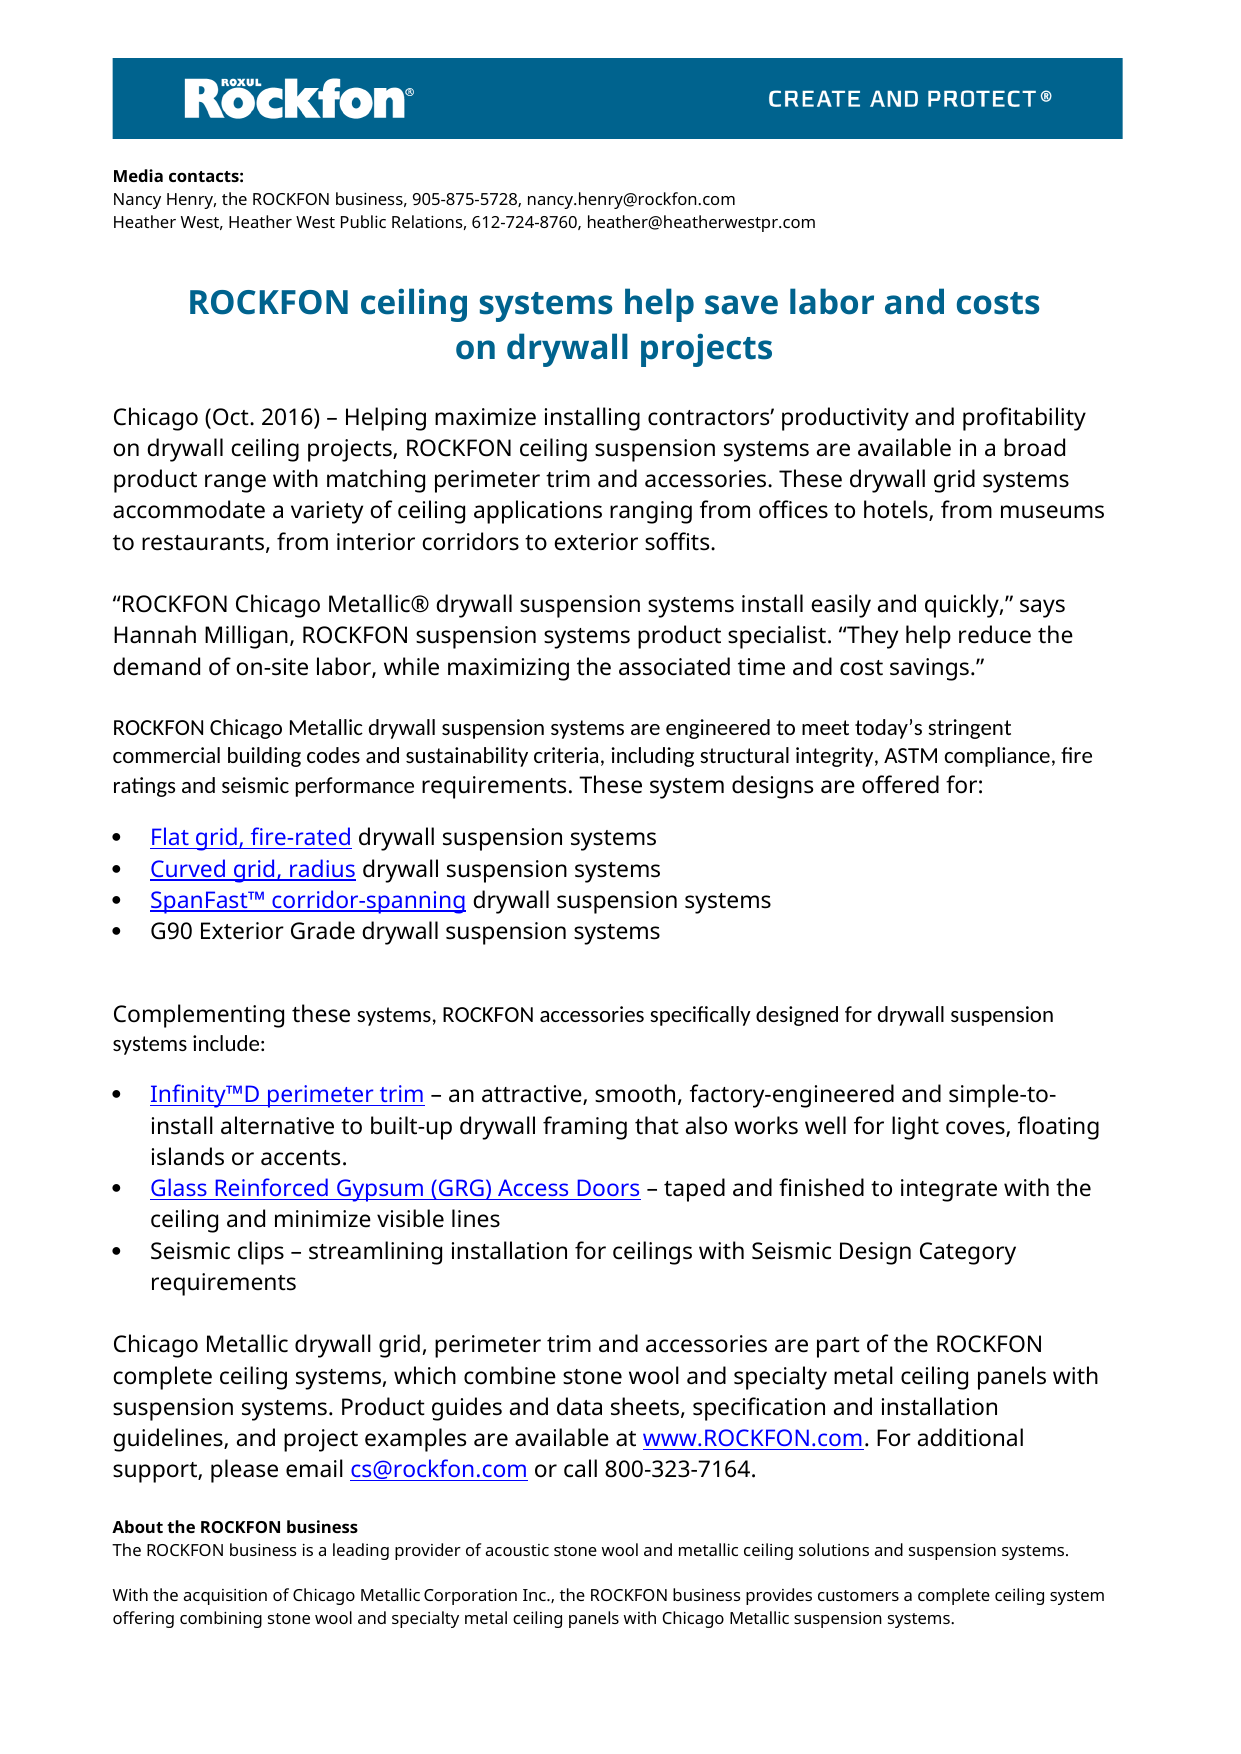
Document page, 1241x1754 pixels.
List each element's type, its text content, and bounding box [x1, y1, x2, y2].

picture [769, 91, 780, 106]
picture [895, 91, 900, 106]
picture [1008, 91, 1019, 106]
text ROCKFON Chicago Metallic drywall suspension systems are engineered to meet today’s stringent commercial building codes and sustainability criteria, including structural integrity, ASTM compliance, fire ratings and seismic performance requirements. These system designs are offered for: [112, 713, 1116, 800]
list G90 Exterior Grade drywall suspension systems [112, 915, 1116, 946]
picture [222, 79, 254, 118]
text on drywall projects [112, 324, 1116, 369]
picture [818, 91, 831, 106]
text Media contacts: [112, 165, 1116, 188]
picture [285, 79, 319, 117]
text Chicago (Oct. 2016) – Helping maximize installing contractors’ productivity and profitability on drywall ceiling projects, ROCKFON ceiling suspension systems are available in a broad product range with matching perimeter trim and accessories. These drywall grid systems accommodate a variety of ceiling applications ranging from offices to hotels, from museums to restaurants, from interior corridors to exterior soffits. [112, 401, 1116, 557]
text Nancy Henry, the ROCKFON business, 905-875-5728, nancy.henry@rockfon.com [112, 188, 1116, 210]
list Flat grid, fire-rated drywall suspension systems [112, 821, 1116, 852]
text Complementing these systems, ROCKFON accessories specifically designed for drywall suspension systems include: [112, 998, 1116, 1058]
picture [230, 79, 236, 86]
picture [872, 91, 884, 106]
picture [803, 91, 813, 106]
picture [319, 79, 404, 118]
list Infinity™D perimeter trim – an attractive, smooth, factory-engineered and simple-to-install alternative to built-up drywall framing that also works well for light coves, floating islands or accents. [112, 1078, 1116, 1172]
text With the acquisition of Chicago Metallic Corporation Inc., the ROCKFON business provides customers a complete ceiling system offering combining stone wool and specialty metal ceiling panels with Chicago Metallic suspension systems. [112, 1584, 1116, 1629]
picture [888, 91, 895, 106]
text ROCKFON ceiling systems help save labor and costs [112, 278, 1116, 324]
text The ROCKFON business is a leading provider of acoustic stone wool and metallic ceiling solutions and suspension systems. [112, 1539, 1116, 1561]
list SpanFast™ corridor-spanning drywall suspension systems [112, 884, 1116, 915]
picture [961, 91, 974, 106]
text “ROCKFON Chicago Metallic® drywall suspension systems install easily and quickly,” says Hannah Milligan, ROCKFON suspension systems product specialist. “They help reduce the demand of on-site labor, while maximizing the associated time and cost savings.” [112, 588, 1116, 682]
picture [257, 88, 282, 118]
picture [247, 79, 253, 86]
picture [185, 79, 223, 117]
list Glass Reinforced Gypsum (GRG) Access Doors – taped and finished to integrate with the ceiling and minimize visible lines [112, 1172, 1116, 1235]
text Heather West, Heather West Public Relations, 612-724-8760, heather@heatherwestpr.com [112, 210, 1116, 233]
picture [832, 91, 844, 106]
list Curved grid, radius drywall suspension systems [112, 852, 1116, 884]
picture [785, 91, 797, 106]
picture [945, 91, 956, 106]
picture [977, 91, 989, 106]
picture [929, 91, 940, 106]
picture [905, 91, 917, 106]
text About the ROCKFON business [112, 1516, 1116, 1539]
picture [222, 79, 228, 86]
picture [1042, 92, 1051, 101]
list Seismic clips – streamlining installation for ceilings with Seismic Design Category requirements [112, 1235, 1116, 1297]
picture [1023, 91, 1035, 106]
picture [993, 91, 1004, 106]
picture [849, 91, 860, 106]
text Chicago Metallic drywall grid, perimeter trim and accessories are part of the ROCKFON complete ceiling systems, which combine stone wool and specialty metal ceiling panels with suspension systems. Product guides and data sheets, specification and installation guidelines, and project examples are available at www.ROCKFON.com. For additional support, please email cs@rockfon.com or call 800-323-7164. [112, 1328, 1116, 1485]
